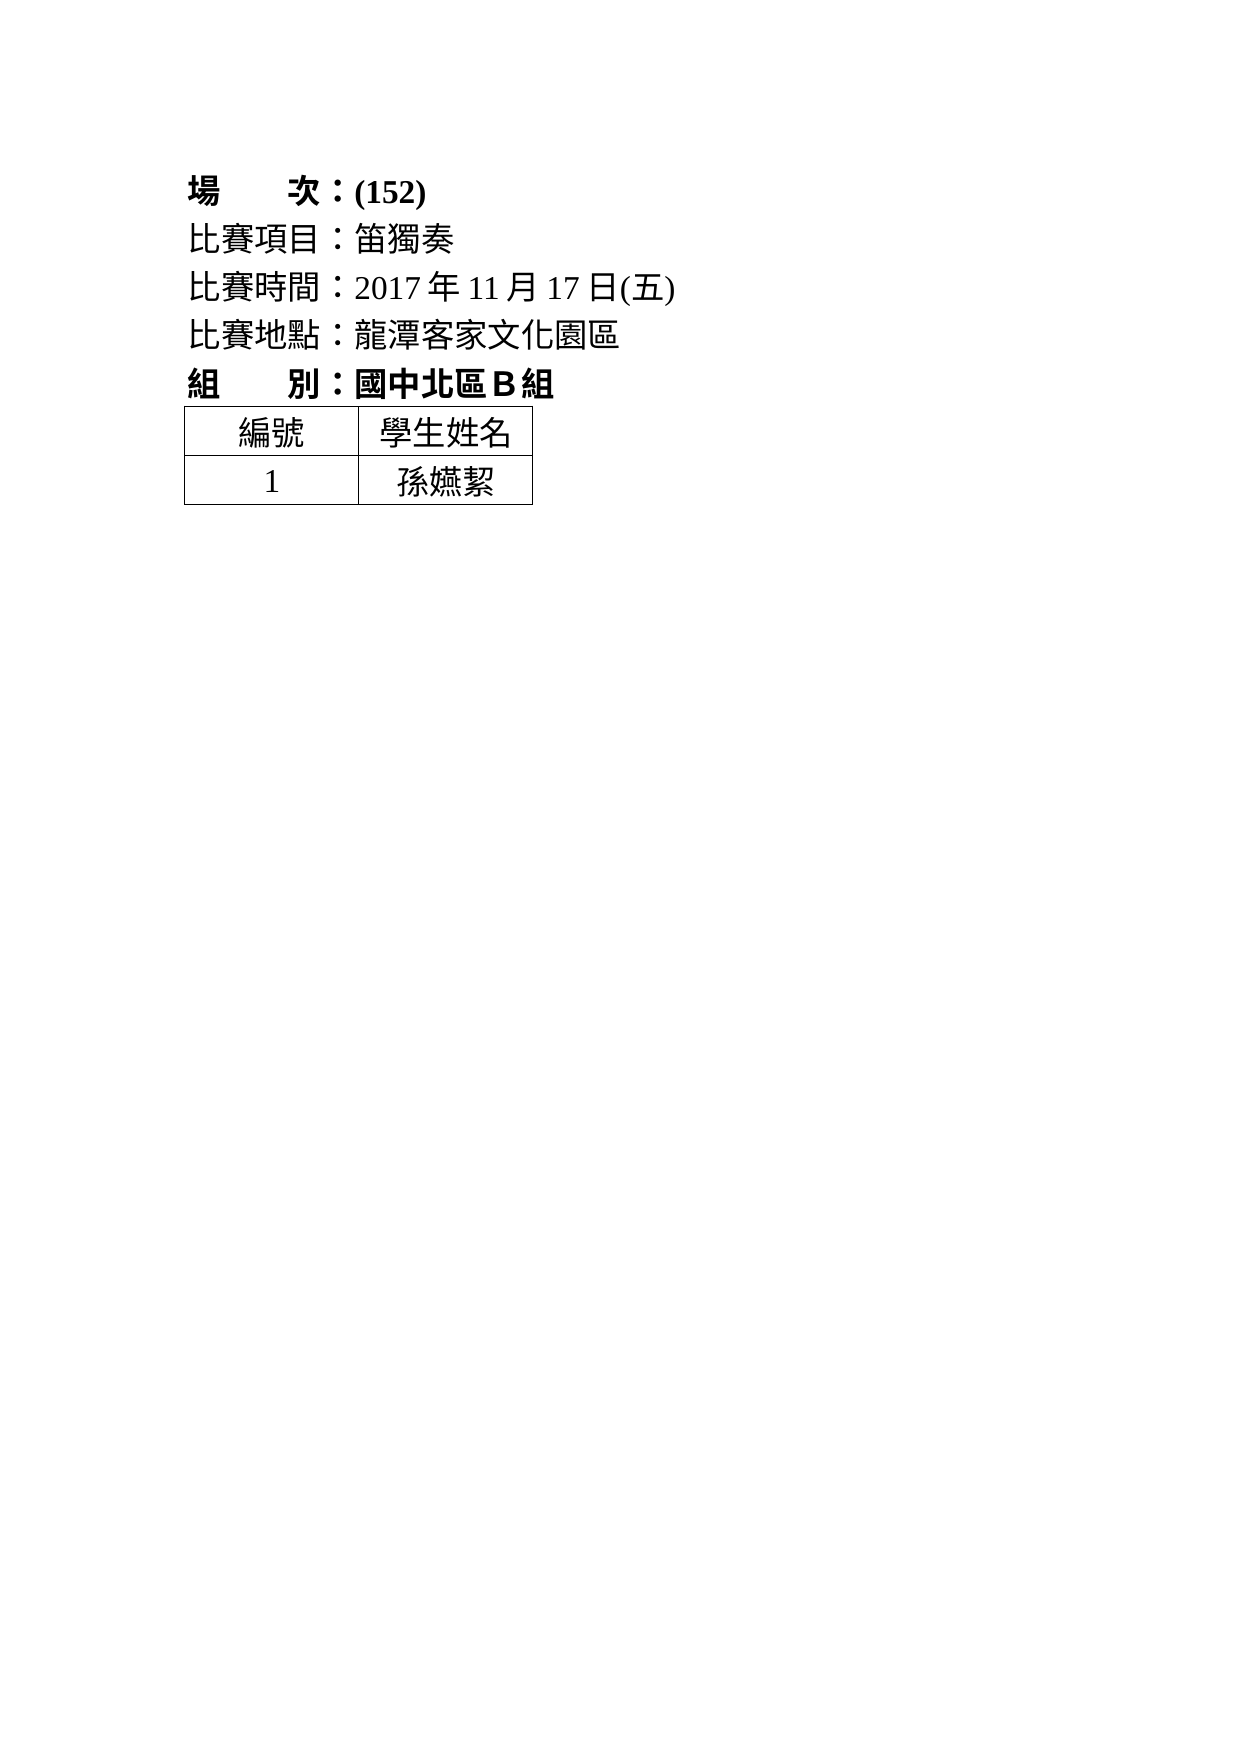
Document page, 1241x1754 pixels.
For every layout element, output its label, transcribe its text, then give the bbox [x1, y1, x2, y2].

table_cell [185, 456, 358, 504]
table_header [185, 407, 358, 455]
text 比賽項目：笛獨奏 [187, 213, 1053, 261]
text 比賽地點：龍潭客家文化園區 [187, 309, 1053, 357]
text 比賽時間：2017年11月17日(五) [187, 261, 1053, 309]
text 組 別：國中北區Ｂ組 [187, 357, 1053, 406]
text 場 次：(152) [187, 164, 1053, 213]
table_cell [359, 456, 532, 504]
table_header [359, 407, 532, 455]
